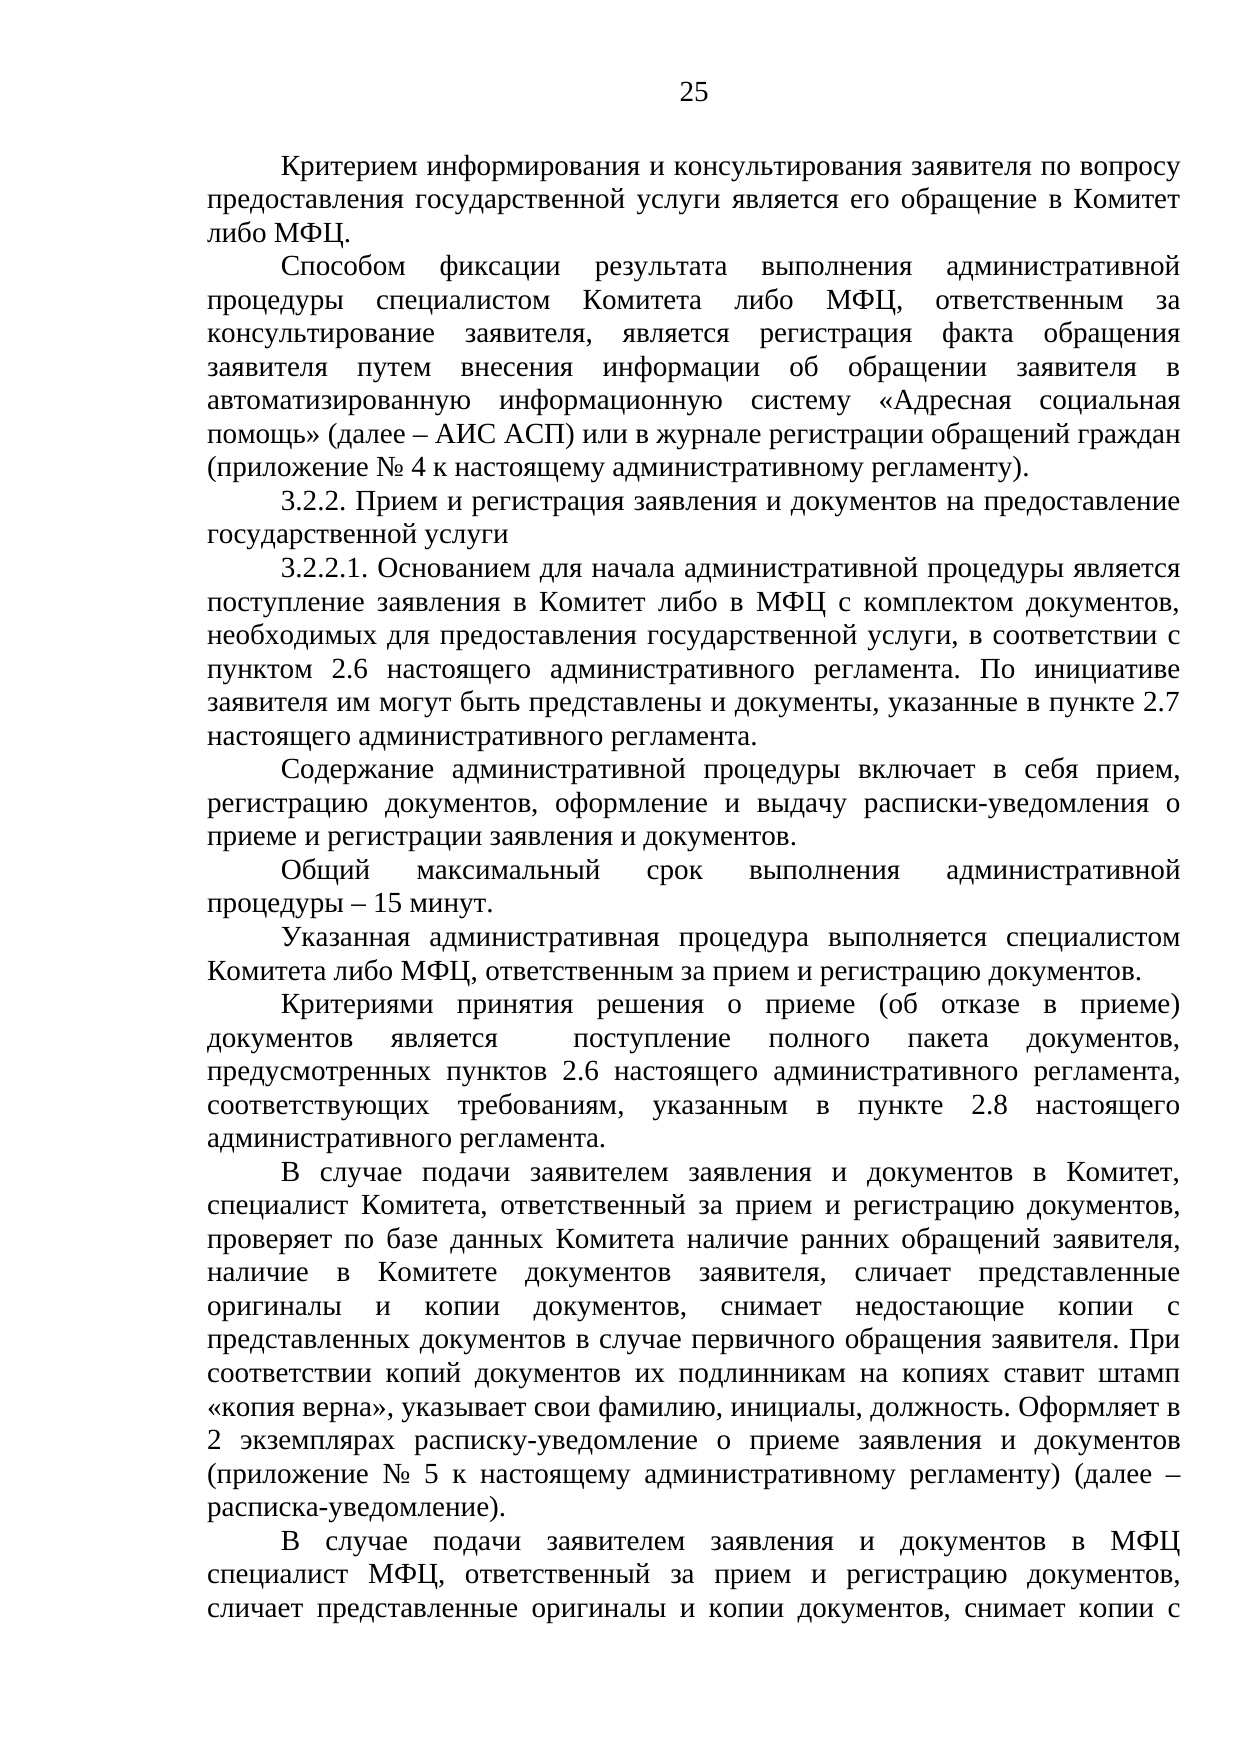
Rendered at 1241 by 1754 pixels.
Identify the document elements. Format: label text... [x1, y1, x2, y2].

text Общий максимальный срок выполнения административной процедуры – 15 минут. [207, 852, 1181, 919]
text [207, 1523, 1181, 1623]
text Критериями принятия решения о приеме (об отказе в приеме) документов является поступление полного пакета документов, предусмотренных пунктов 2.6 настоящего административного регламента, соответствующих требованиям, указанным в пункте 2.8 настоящего административного регламента. [207, 986, 1181, 1154]
text Критерием информирования и консультирования заявителя по вопросу предоставления государственной услуги является его обращение в Комитет либо МФЦ. [207, 148, 1181, 248]
text Содержание административной процедуры включает в себя прием, регистрацию документов, оформление и выдачу расписки-уведомления о приеме и регистрации заявления и документов. [207, 751, 1181, 852]
text Указанная административная процедура выполняется специалистом Комитета либо МФЦ, ответственным за прием и регистрацию документов. [207, 919, 1181, 986]
text 3.2.2.1. Основанием для начала административной процедуры является поступление заявления в Комитет либо в МФЦ с комплектом документов, необходимых для предоставления государственной услуги, в соответствии с пунктом 2.6 настоящего административного регламента. По инициативе заявителя им могут быть представлены и документы, указанные в пункте 2.7 настоящего административного регламента. [207, 550, 1181, 751]
text Способом фиксации результата выполнения административной процедуры специалистом Комитета либо МФЦ, ответственным за консультирование заявителя, является регистрация факта обращения заявителя путем внесения информации об обращении заявителя в автоматизированную информационную систему «Адресная социальная помощь» (далее – АИС АСП) или в журнале регистрации обращений граждан (приложение № 4 к настоящему административному регламенту). [207, 248, 1181, 483]
text 3.2.2. Прием и регистрация заявления и документов на предоставление государственной услуги [207, 483, 1181, 550]
text В случае подачи заявителем заявления и документов в Комитет, специалист Комитета, ответственный за прием и регистрацию документов, проверяет по базе данных Комитета наличие ранних обращений заявителя, наличие в Комитете документов заявителя, сличает представленные оригиналы и копии документов, снимает недостающие копии с представленных документов в случае первичного обращения заявителя. При соответствии копий документов их подлинникам на копиях ставит штамп «копия верна», указывает свои фамилию, инициалы, должность. Оформляет в 2 экземплярах расписку-уведомление о приеме заявления и документов (приложение № 5 к настоящему административному регламенту) (далее – расписка-уведомление). [207, 1154, 1181, 1523]
